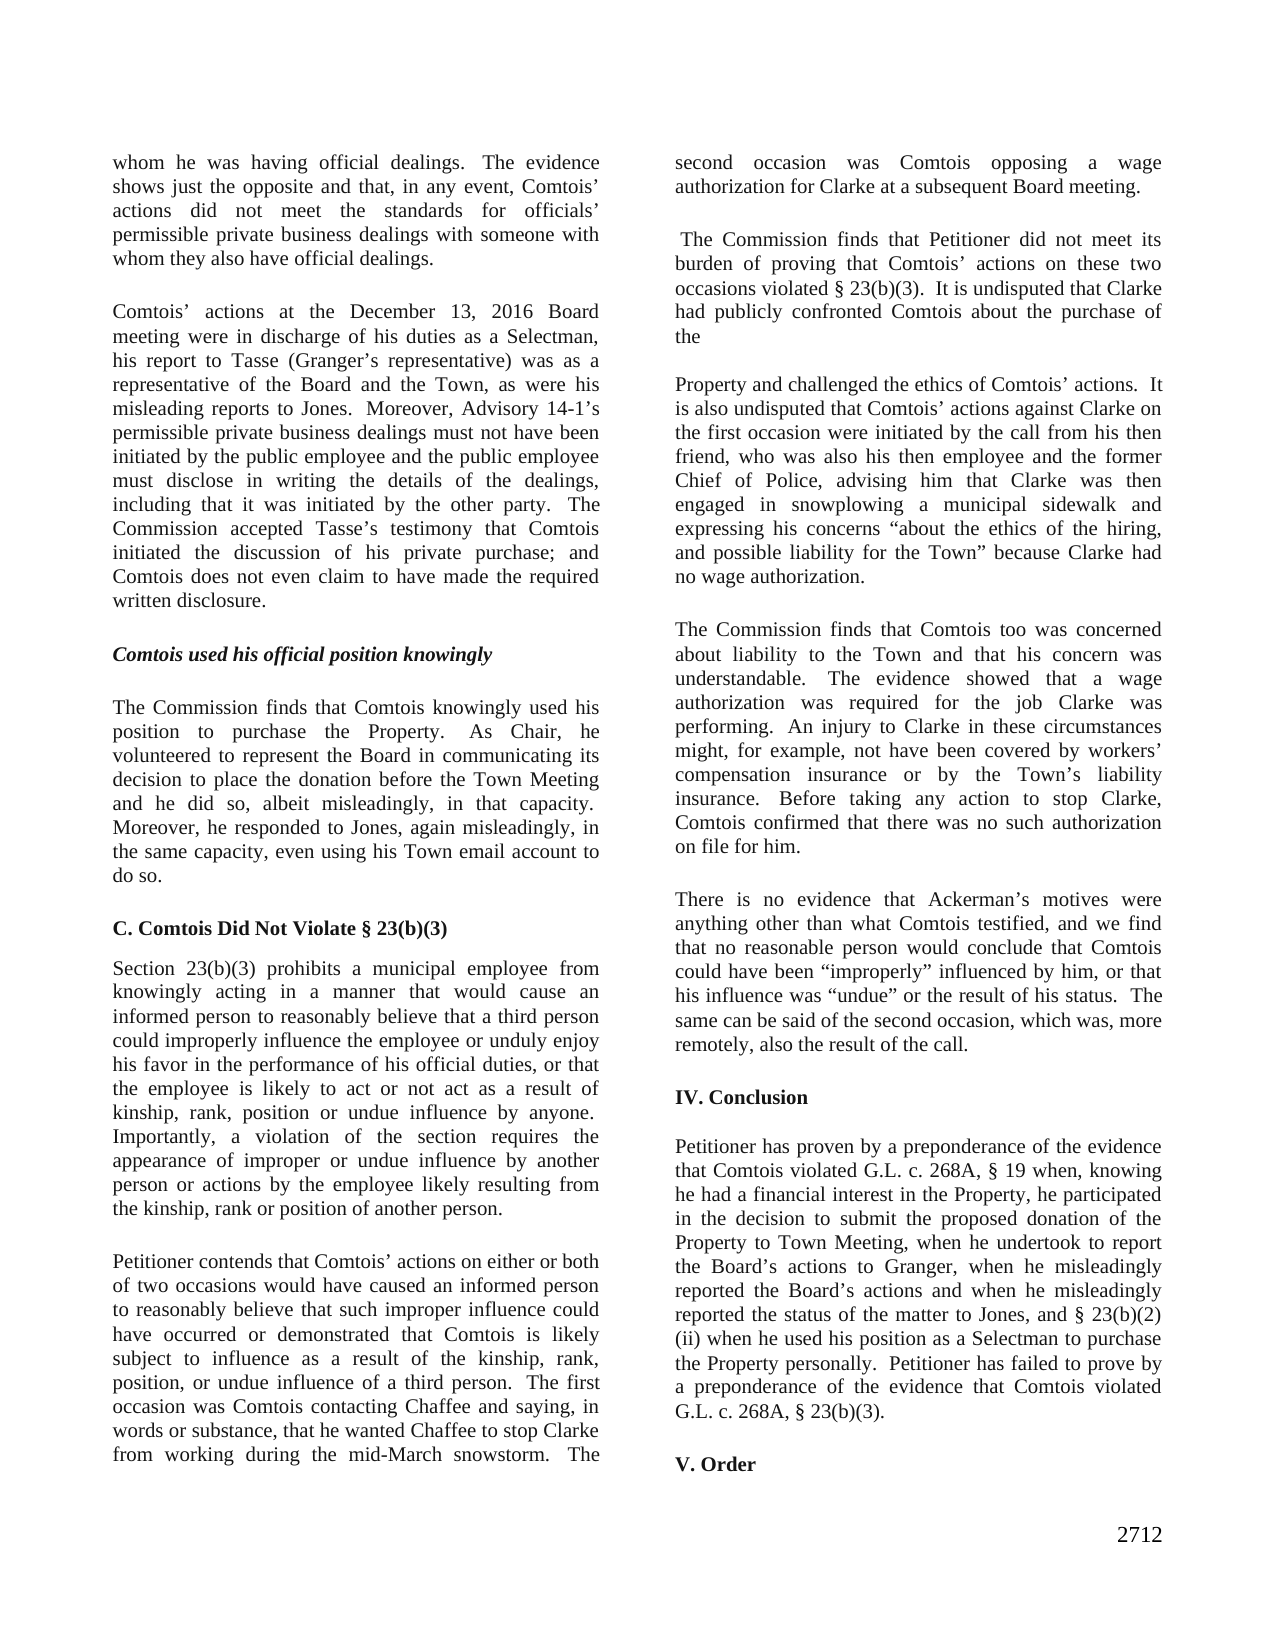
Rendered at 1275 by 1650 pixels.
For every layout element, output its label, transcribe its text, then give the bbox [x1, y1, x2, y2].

text IV. Conclusion [675, 1085, 1162, 1109]
text Comtois used his official position knowingly [112, 641, 600, 666]
text C. Comtois Did Not Violate § 23(b)(3) [112, 916, 600, 940]
text Petitioner has proven by a preponderance of the evidence that Comtois violated G.L. c. 268A, § 19 when, knowing he had a financial interest in the Property, he participated in the decision to submit the proposed donation of the Property to Town Meeting, when he undertook to report the Board’s actions to Granger, when he misleadingly reported the Board’s actions and when he misleadingly reported the status of the matter to Jones, and § 23(b)(2)(ii) when he used his position as a Selectman to purchase the Property personally. Petitioner has failed to prove by a preponderance of the evidence that Comtois violated G.L. c. 268A, § 23(b)(3). [675, 1134, 1162, 1423]
text The Commission finds that Petitioner did not meet its burden of proving that Comtois’ actions on these two occasions violated § 23(b)(3). It is undisputed that Clarke had publicly confronted Comtois about the purchase of the Property and challenged the ethics of Comtois’ actions. It is also undisputed that Comtois’ actions against Clarke on the first occasion were initiated by the call from his then friend, who was also his then employee and the former Chief of Police, advising him that Clarke was then engaged in snowplowing a municipal sidewalk and expressing his concerns “about the ethics of the hiring, and possible liability for the Town” because Clarke had no wage authorization. [675, 227, 1162, 588]
text Section 23(b)(3) prohibits a municipal employee from knowingly acting in a manner that would cause an informed person to reasonably believe that a third person could improperly influence the employee or unduly enjoy his favor in the performance of his official duties, or that the employee is likely to act or not act as a result of kinship, rank, position or undue influence by anyone. Importantly, a violation of the section requires the appearance of improper or undue influence by another person or actions by the employee likely resulting from the kinship, rank or position of another person. [112, 955, 600, 1220]
text There is no evidence that Ackerman’s motives were anything other than what Comtois testified, and we find that no reasonable person would conclude that Comtois could have been “improperly” influenced by him, or that his influence was “undue” or the result of his status. The same can be said of the second occasion, which was, more remotely, also the result of the call. [675, 887, 1162, 1056]
text Comtois’ actions at the December 13, 2016 Board meeting were in discharge of his duties as a Selectman, his report to Tasse (Granger’s representative) was as a representative of the Board and the Town, as were his misleading reports to Jones. Moreover, Advisory 14-1’s permissible private business dealings must not have been initiated by the public employee and the public employee must disclose in writing the details of the dealings, including that it was initiated by the other party. The Commission accepted Tasse’s testimony that Comtois initiated the discussion of his private purchase; and Comtois does not even claim to have made the required written disclosure. [112, 299, 600, 612]
text V. Order [675, 1452, 1162, 1476]
text Petitioner contends that Comtois’ actions on either or both of two occasions would have caused an informed person to reasonably believe that such improper influence could have occurred or demonstrated that Comtois is likely subject to influence as a result of the kinship, rank, position, or undue influence of a third person. The first occasion was Comtois contacting Chaffee and saying, in words or substance, that he wanted Chaffee to stop Clarke from working during the mid-March snowstorm. The second occasion was Comtois opposing a wage authorization for Clarke at a subsequent Board meeting. [112, 1249, 600, 1466]
text The Commission finds that Comtois too was concerned about liability to the Town and that his concern was understandable. The evidence showed that a wage authorization was required for the job Clarke was performing. An injury to Clarke in these circumstances might, for example, not have been covered by workers’ compensation insurance or by the Town’s liability insurance. Before taking any action to stop Clarke, Comtois confirmed that there was no such authorization on file for him. [675, 617, 1162, 858]
text The Commission finds that Comtois knowingly used his position to purchase the Property. As Chair, he volunteered to represent the Board in communicating its decision to place the donation before the Town Meeting and he did so, albeit misleadingly, in that capacity. Moreover, he responded to Jones, again misleadingly, in the same capacity, even using his Town email account to do so. [112, 695, 600, 887]
